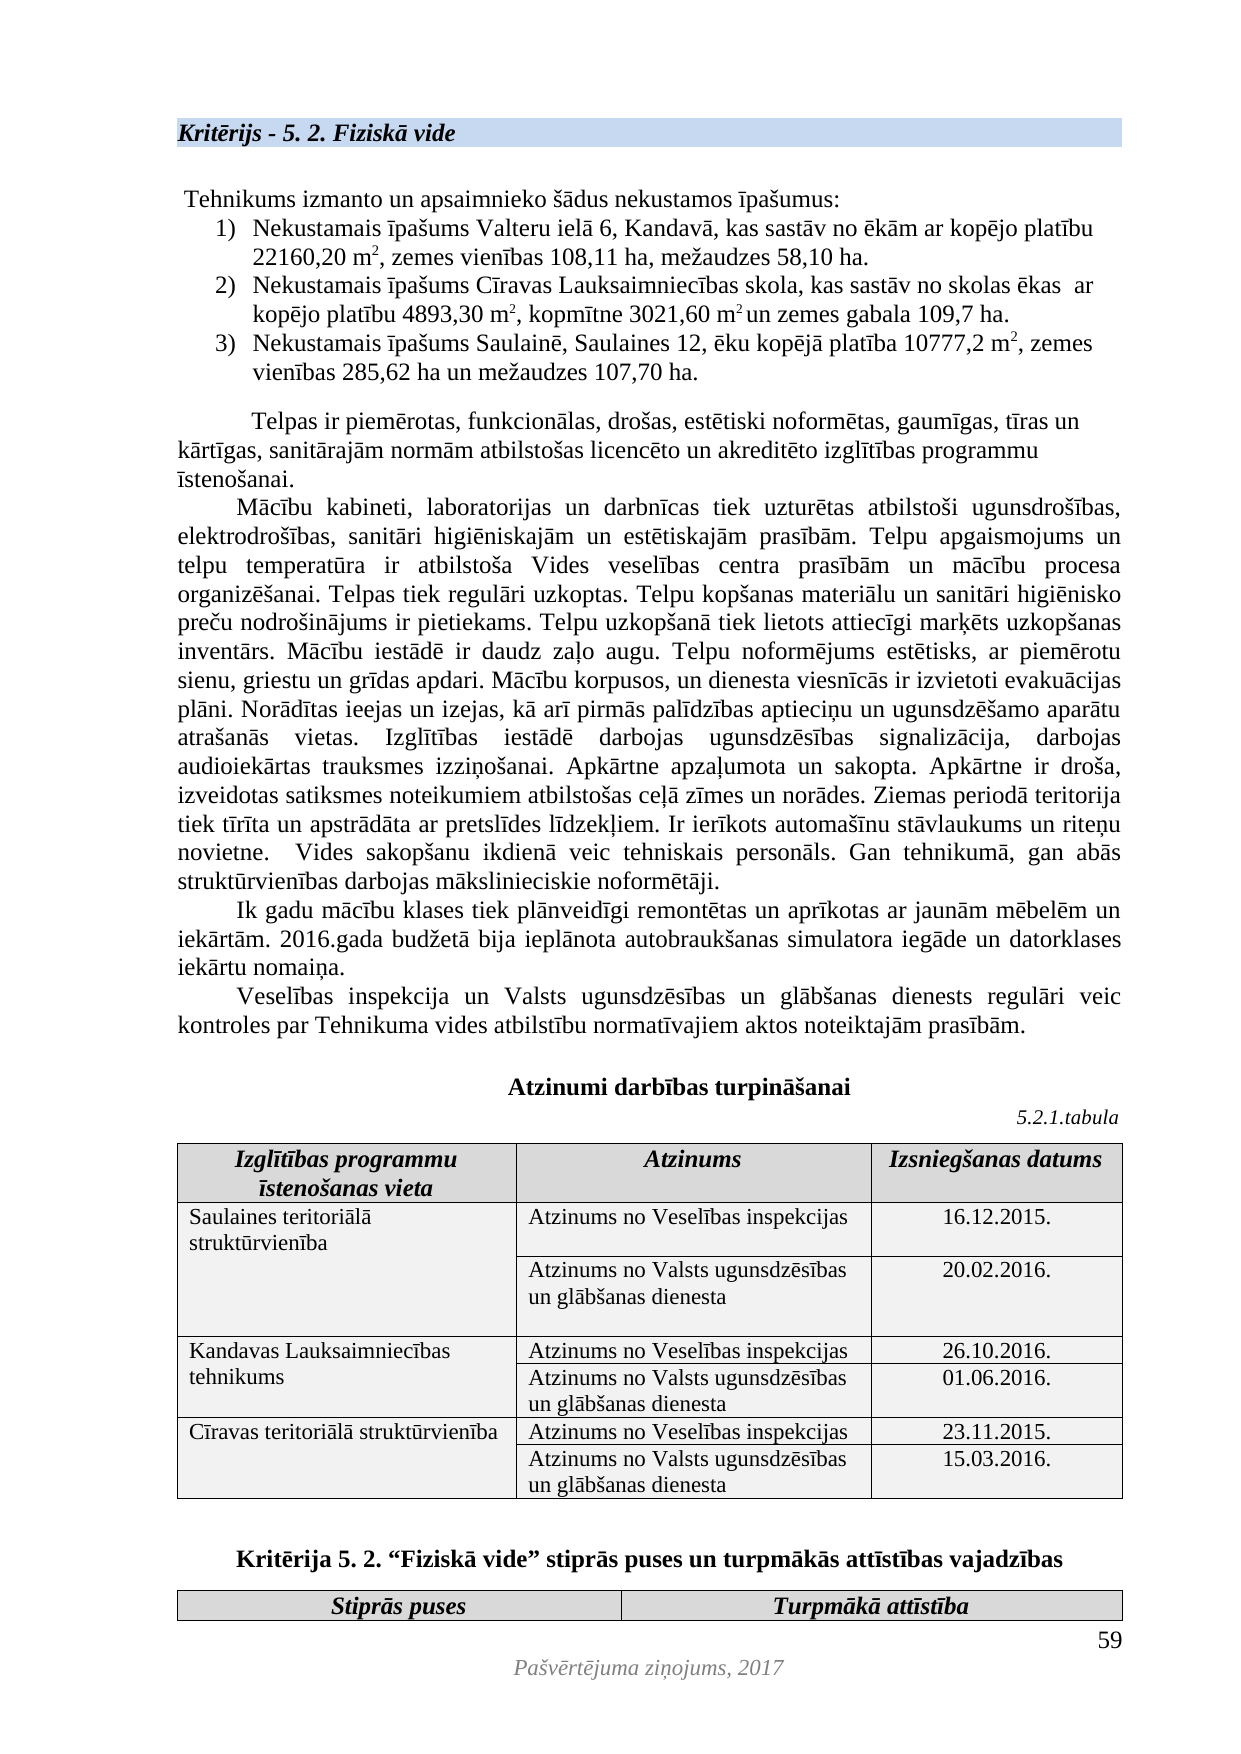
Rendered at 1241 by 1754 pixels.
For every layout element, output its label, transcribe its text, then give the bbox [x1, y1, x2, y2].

table_header Atzinums [517, 1144, 871, 1202]
text Atzinumi darbības turpināšanai [177, 1072, 1122, 1101]
table_header Stiprās puses [178, 1591, 621, 1620]
text Tehnikums izmanto un apsaimnieko šādus nekustamos īpašumus: [177, 184, 1122, 213]
text Kritērijs - 5. 2. Fiziskā vide [177, 118, 1122, 147]
table_cell 26.10.2016. [872, 1337, 1122, 1363]
table_cell Atzinums no Valsts ugunsdzēsības un glābšanas dienesta [517, 1445, 871, 1498]
table_cell 15.03.2016. [872, 1445, 1122, 1498]
text Mācību kabineti, laboratorijas un darbnīcas tiek uzturētas atbilstoši ugunsdrošības, elektrodrošības, sanitāri higiēniskajām un estētiskajām prasībām. Telpu apgaismojums un telpu temperatūra ir atbilstoša Vides veselības centra prasībām un mācību procesa organizēšanai. Telpas tiek regulāri uzkoptas. Telpu kopšanas materiālu un sanitāri higiēnisko preču nodrošinājums ir pietiekams. Telpu uzkopšanā tiek lietots attiecīgi marķēts uzkopšanas inventārs. Mācību iestādē ir daudz zaļo augu. Telpu noformējums estētisks, ar piemērotu sienu, griestu un grīdas apdari. Mācību korpusos, un dienesta viesnīcās ir izvietoti evakuācijas plāni. Norādītas ieejas un izejas, kā arī pirmās palīdzības aptieciņu un ugunsdzēšamo aparātu atrašanās vietas. Izglītības iestādē darbojas ugunsdzēsības signalizācija, darbojas audioiekārtas trauksmes izziņošanai. Apkārtne apzaļumota un sakopta. Apkārtne ir droša, izveidotas satiksmes noteikumiem atbilstošas ceļā zīmes un norādes. Ziemas periodā teritorija tiek tīrīta un apstrādāta ar pretslīdes līdzekļiem. Ir ierīkots automašīnu stāvlaukums un riteņu novietne. Vides sakopšanu ikdienā veic tehniskais personāls. Gan tehnikumā, gan abās struktūrvienības darbojas mākslinieciskie noformētāji. [177, 492, 1122, 895]
table_cell Saulaines teritoriālā struktūrvienība [178, 1203, 516, 1336]
table_cell Atzinums no Veselības inspekcijas [517, 1337, 871, 1363]
text Ik gadu mācību klases tiek plānveidīgi remontētas un aprīkotas ar jaunām mēbelēm un iekārtām. 2016.gada budžetā bija ieplānota autobraukšanas simulatora iegāde un datorklases iekārtu nomaiņa. [177, 895, 1122, 981]
table_header Izsniegšanas datums [872, 1144, 1122, 1202]
table_cell 23.11.2015. [872, 1418, 1122, 1444]
table_cell Kandavas Lauksaimniecības tehnikums [178, 1337, 516, 1417]
text Telpas ir piemērotas, funkcionālas, drošas, estētiski noformētas, gaumīgas, tīras un kārtīgas, sanitārajām normām atbilstošas licencēto un akreditēto izglītības programmu īstenošanai. [177, 406, 1122, 492]
text 5.2.1.tabula [177, 1105, 1122, 1143]
table_cell Atzinums no Valsts ugunsdzēsības un glābšanas dienesta [517, 1257, 871, 1336]
list Nekustamais īpašums Valteru ielā 6, Kandavā, kas sastāv no ēkām ar kopējo platību 22160,20 m2, zemes vienības 108,11 ha, mežaudzes 58,10 ha. [215, 213, 1122, 270]
table_cell Atzinums no Veselības inspekcijas [517, 1418, 871, 1444]
table_cell Atzinums no Valsts ugunsdzēsības un glābšanas dienesta [517, 1364, 871, 1417]
table_cell 16.12.2015. [872, 1203, 1122, 1256]
list Nekustamais īpašums Cīravas Lauksaimniecības skola, kas sastāv no skolas ēkas ar kopējo platību 4893,30 m2, kopmītne 3021,60 m2 un zemes gabala 109,7 ha. [215, 270, 1122, 328]
list Nekustamais īpašums Saulainē, Saulaines 12, ēku kopējā platība 10777,2 m2, zemes vienības 285,62 ha un mežaudzes 107,70 ha. [215, 328, 1122, 385]
table_header Turpmākā attīstība [622, 1591, 1122, 1620]
table_cell 01.06.2016. [872, 1364, 1122, 1417]
text Veselības inspekcija un Valsts ugunsdzēsības un glābšanas dienests regulāri veic kontroles par Tehnikuma vides atbilstību normatīvajiem aktos noteiktajām prasībām. [177, 981, 1122, 1039]
table_cell Cīravas teritoriālā struktūrvienība [178, 1418, 516, 1498]
text Kritērija 5. 2. “Fiziskā vide” stiprās puses un turpmākās attīstības vajadzības [177, 1544, 1122, 1573]
table_header Izglītības programmu īstenošanas vieta [178, 1144, 516, 1202]
table_cell 20.02.2016. [872, 1257, 1122, 1336]
table_cell Atzinums no Veselības inspekcijas [517, 1203, 871, 1256]
